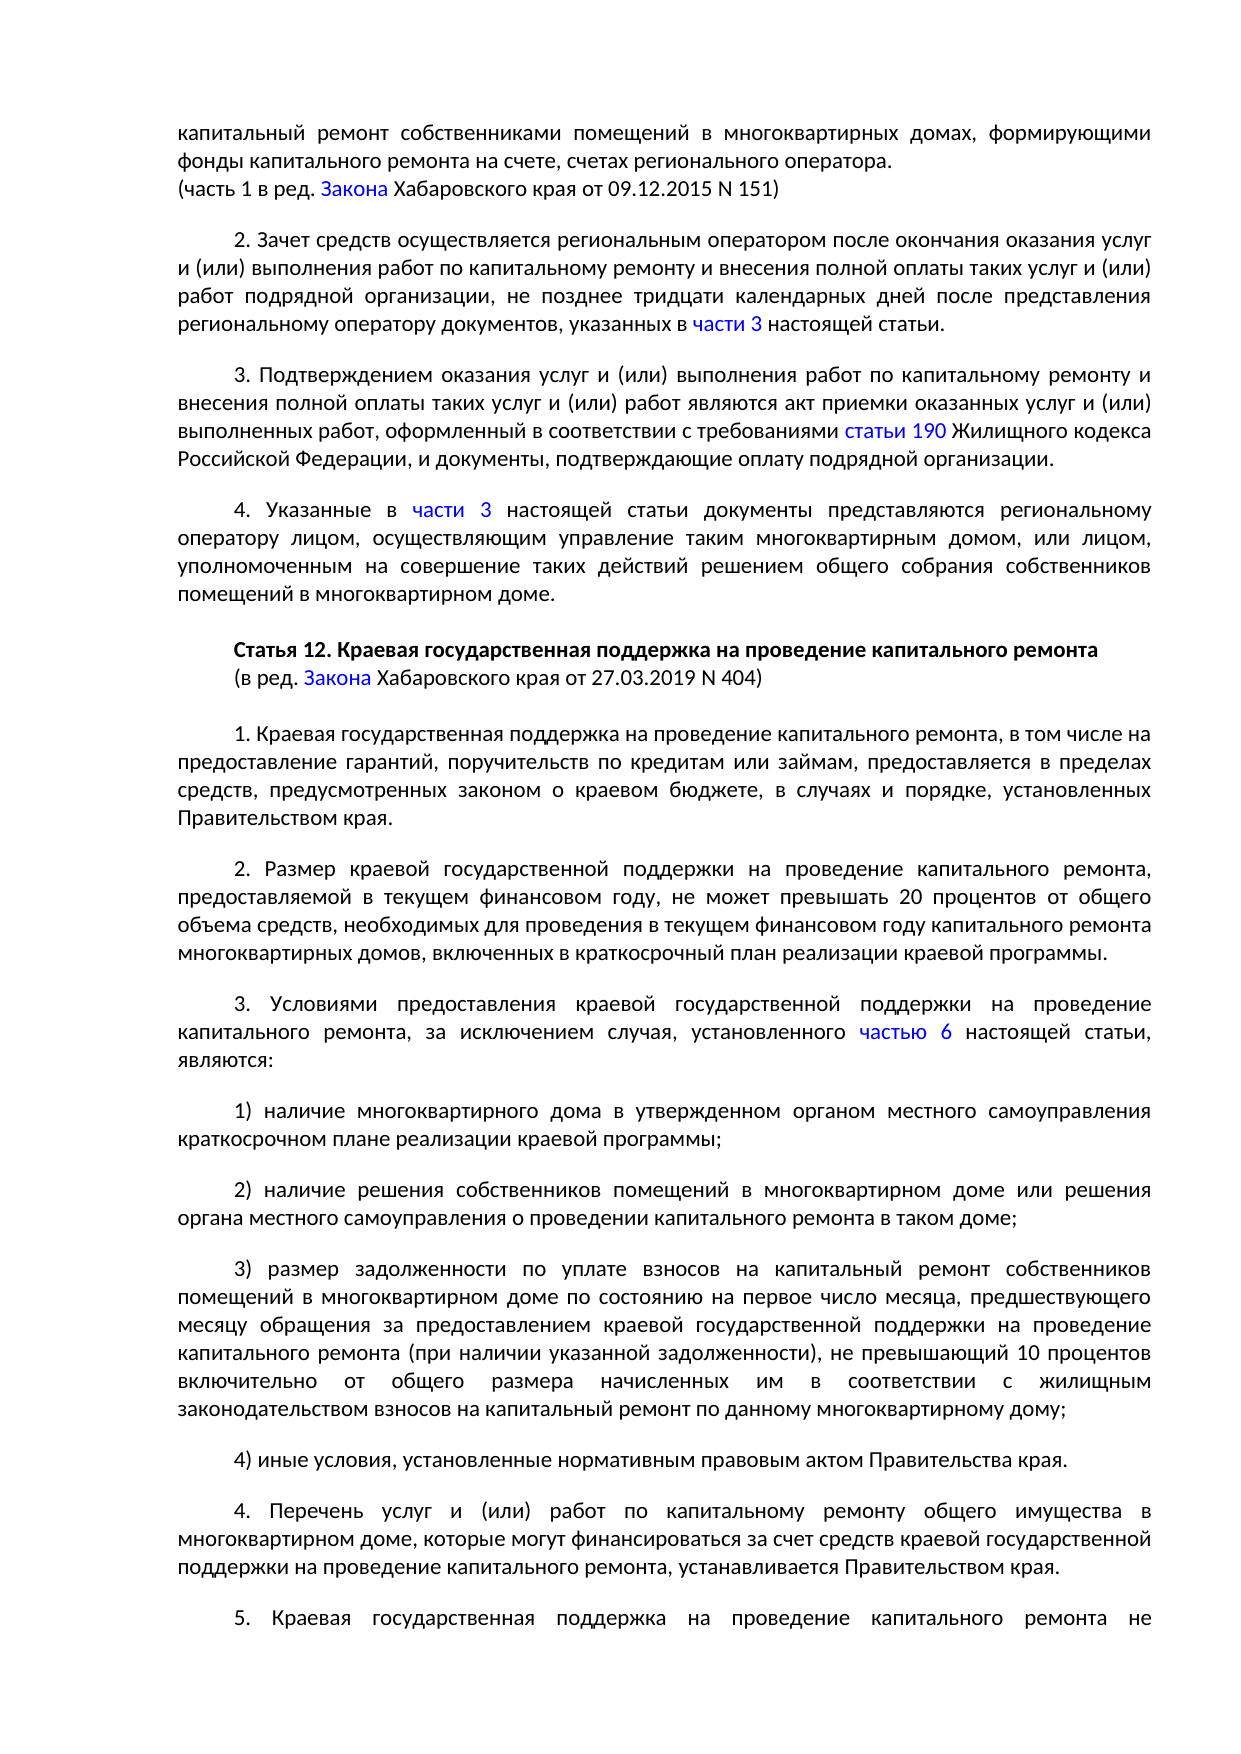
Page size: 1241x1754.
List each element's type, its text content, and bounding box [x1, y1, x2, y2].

text 4. Указанные в части 3 настоящей статьи документы представляются региональному оператору лицом, осуществляющим управление таким многоквартирным домом, или лицом, уполномоченным на совершение таких действий решением общего собрания собственников помещений в многоквартирном доме. [177, 495, 1152, 607]
text 2) наличие решения собственников помещений в многоквартирном доме или решения органа местного самоуправления о проведении капитального ремонта в таком доме; [177, 1175, 1152, 1231]
text 3. Условиями предоставления краевой государственной поддержки на проведение капитального ремонта, за исключением случая, установленного частью 6 настоящей статьи, являются: [177, 989, 1152, 1073]
text (часть 1 в ред. Закона Хабаровского края от 09.12.2015 N 151) [177, 174, 1152, 202]
text (в ред. Закона Хабаровского края от 27.03.2019 N 404) [177, 663, 1152, 691]
text 1) наличие многоквартирного дома в утвержденном органом местного самоуправления краткосрочном плане реализации краевой программы; [177, 1096, 1152, 1152]
text 4) иные условия, установленные нормативным правовым актом Правительства края. [177, 1445, 1152, 1473]
text 4. Перечень услуг и (или) работ по капитальному ремонту общего имущества в многоквартирном доме, которые могут финансироваться за счет средств краевой государственной поддержки на проведение капитального ремонта, устанавливается Правительством края. [177, 1496, 1152, 1580]
text 2. Размер краевой государственной поддержки на проведение капитального ремонта, предоставляемой в текущем финансовом году, не может превышать 20 процентов от общего объема средств, необходимых для проведения в текущем финансовом году капитального ремонта многоквартирных домов, включенных в краткосрочный план реализации краевой программы. [177, 854, 1152, 966]
text 3. Подтверждением оказания услуг и (или) выполнения работ по капитальному ремонту и внесения полной оплаты таких услуг и (или) работ являются акт приемки оказанных услуг и (или) выполненных работ, оформленный в соответствии с требованиями статьи 190 Жилищного кодекса Российской Федерации, и документы, подтверждающие оплату подрядной организации. [177, 360, 1152, 472]
title Статья 12. Краевая государственная поддержка на проведение капитального ремонта [177, 635, 1152, 663]
text 1. Краевая государственная поддержка на проведение капитального ремонта, в том числе на предоставление гарантий, поручительств по кредитам или займам, предоставляется в пределах средств, предусмотренных законом о краевом бюджете, в случаях и порядке, установленных Правительством края. [177, 719, 1152, 831]
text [177, 1603, 1152, 1631]
text 3) размер задолженности по уплате взносов на капитальный ремонт собственников помещений в многоквартирном доме по состоянию на первое число месяца, предшествующего месяцу обращения за предоставлением краевой государственной поддержки на проведение капитального ремонта (при наличии указанной задолженности), не превышающий 10 процентов включительно от общего размера начисленных им в соответствии с жилищным законодательством взносов на капитальный ремонт по данному многоквартирному дому; [177, 1254, 1152, 1422]
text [177, 118, 1152, 174]
text 2. Зачет средств осуществляется региональным оператором после окончания оказания услуг и (или) выполнения работ по капитальному ремонту и внесения полной оплаты таких услуг и (или) работ подрядной организации, не позднее тридцати календарных дней после представления региональному оператору документов, указанных в части 3 настоящей статьи. [177, 225, 1152, 337]
